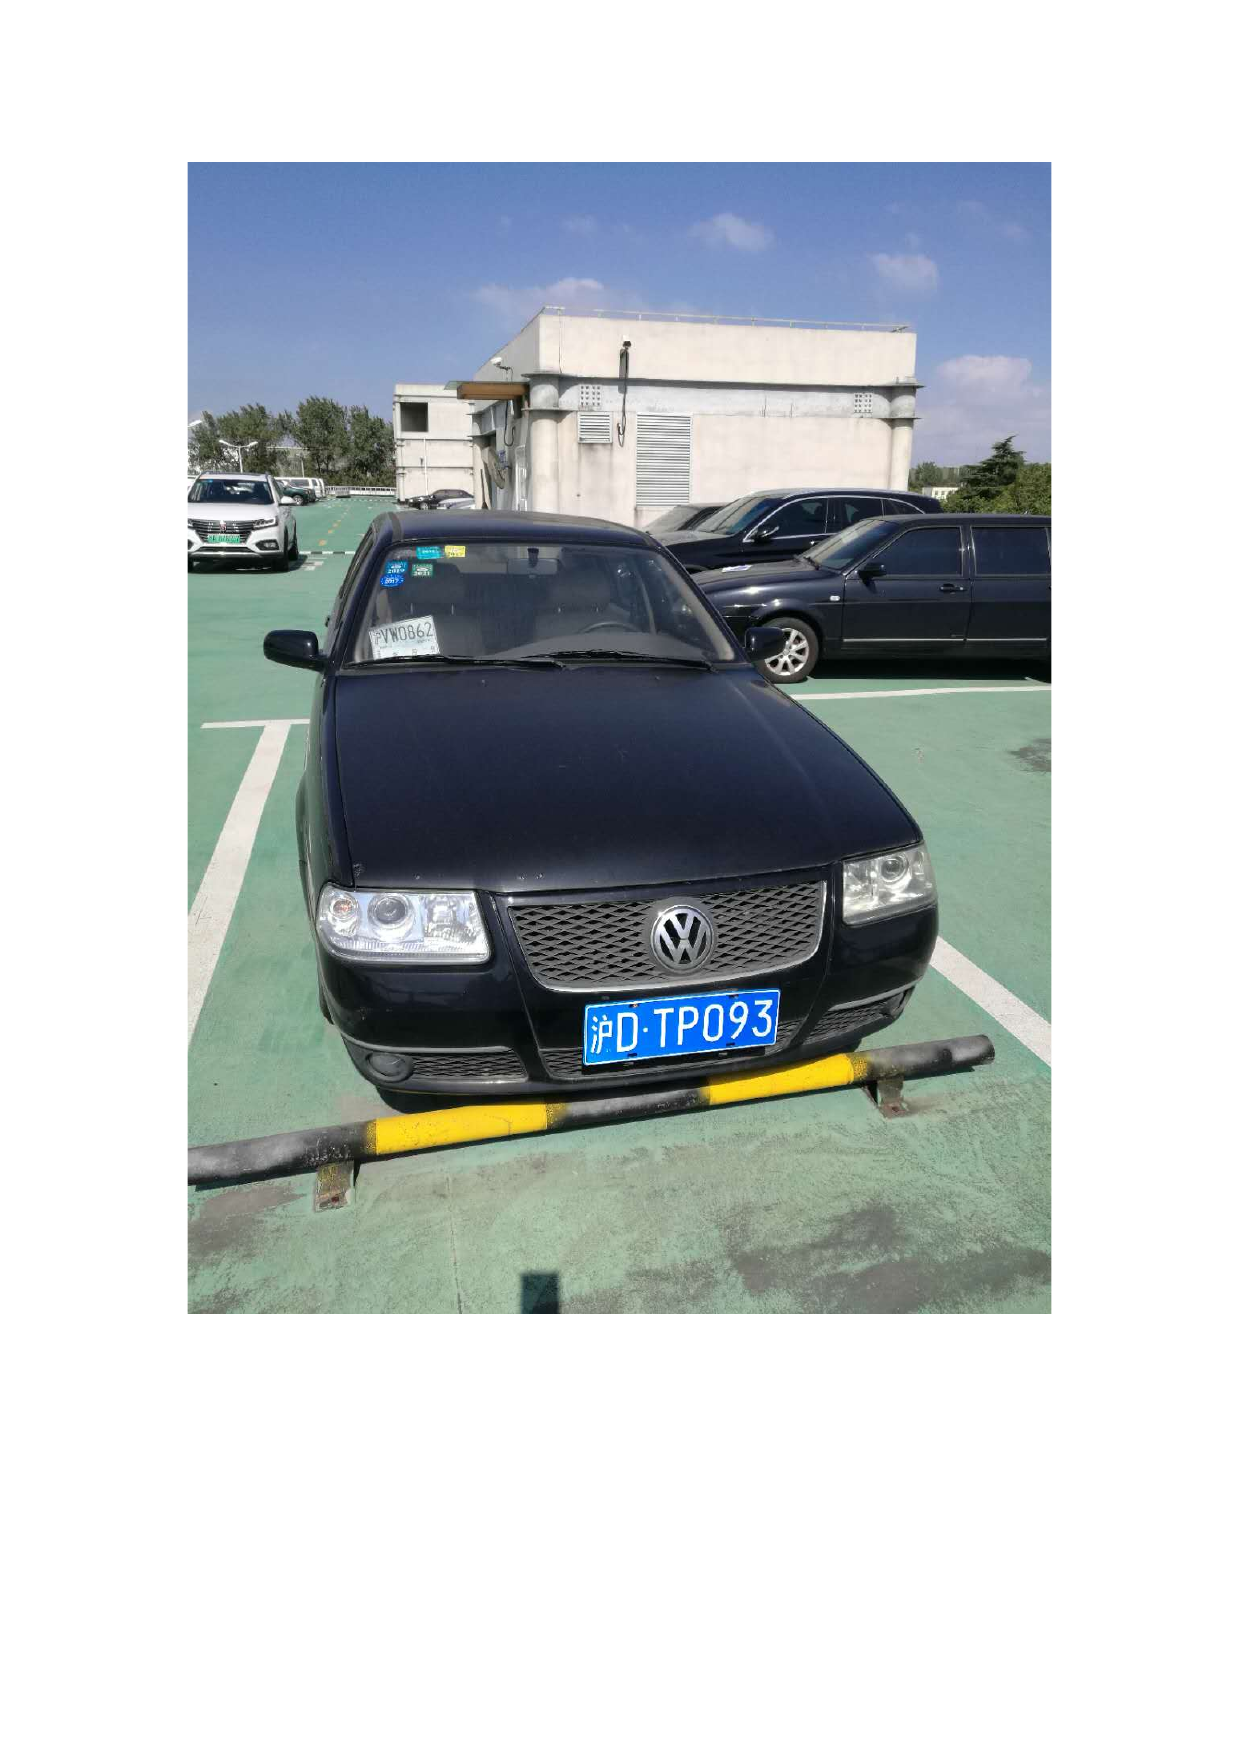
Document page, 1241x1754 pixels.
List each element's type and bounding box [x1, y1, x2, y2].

picture [187, 162, 1052, 1314]
